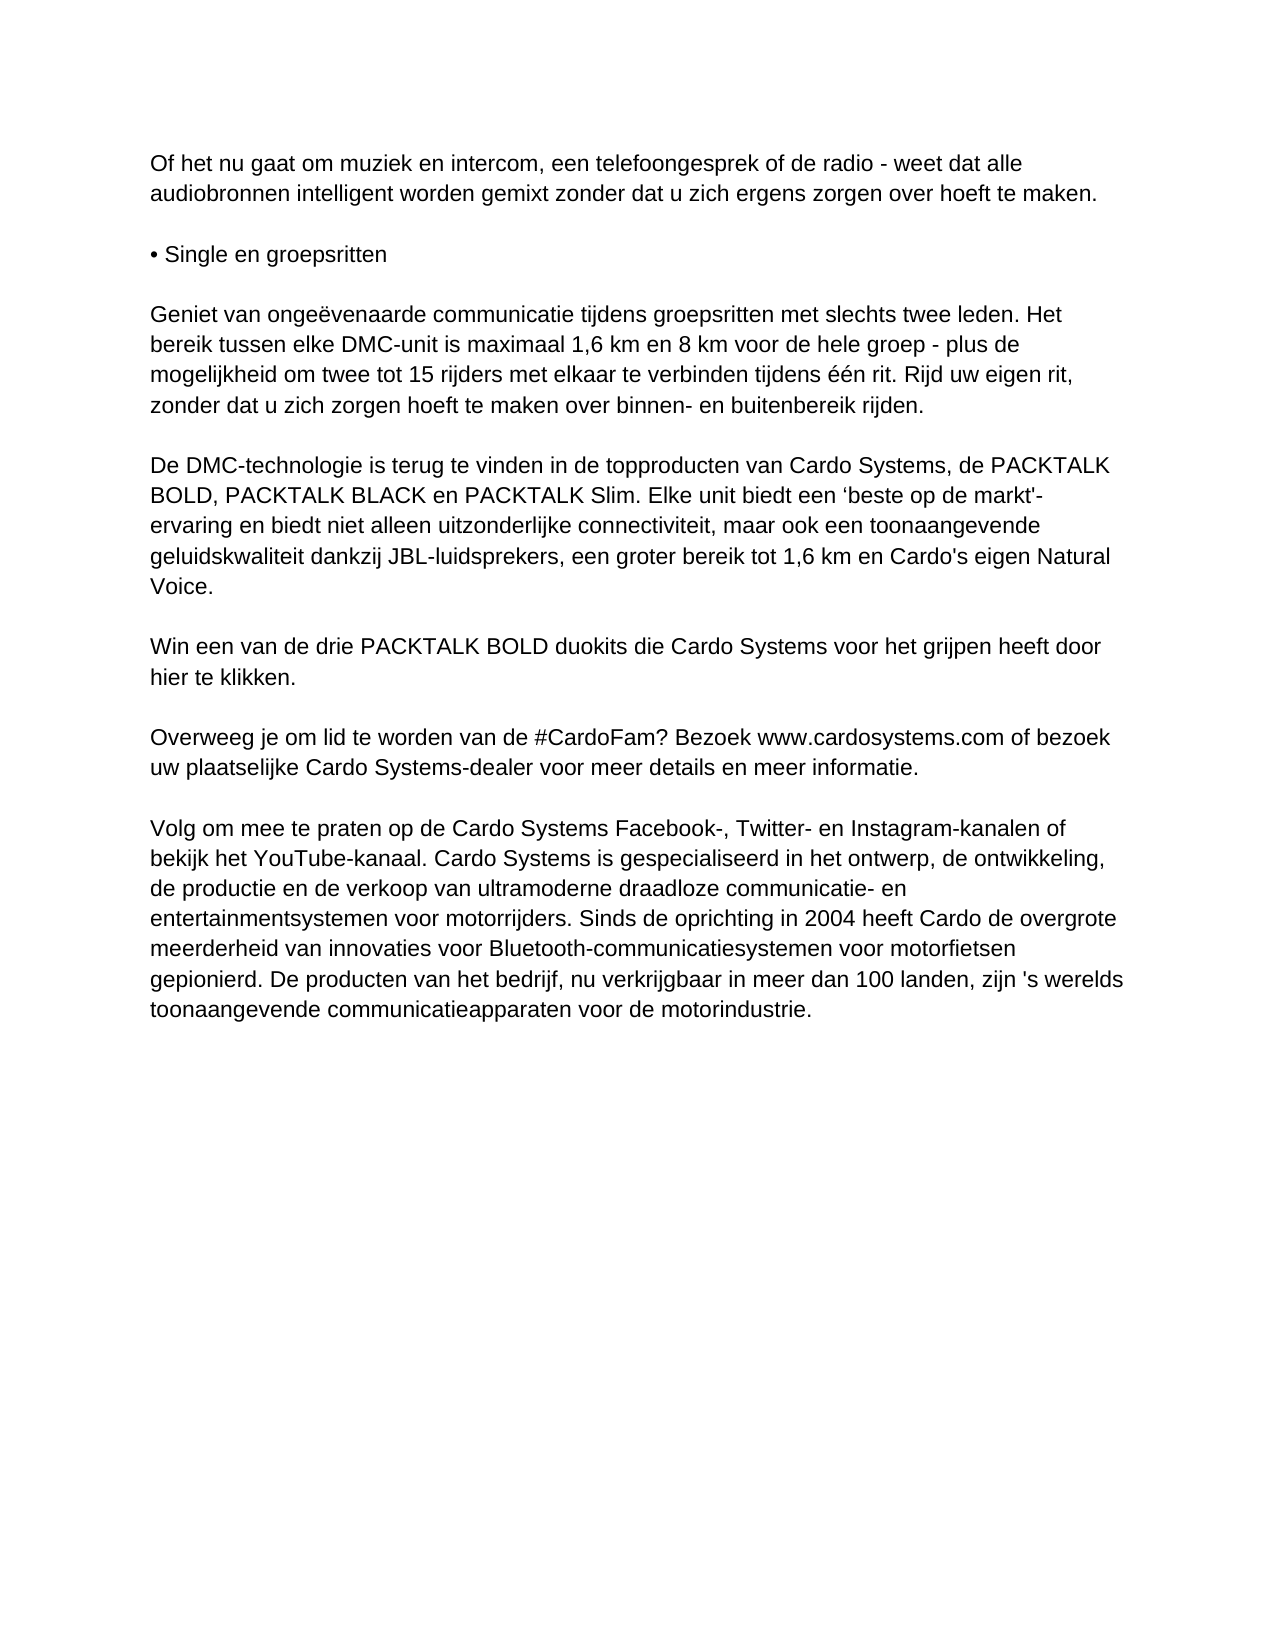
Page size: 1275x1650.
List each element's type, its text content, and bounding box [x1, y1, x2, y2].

text Win een van de drie PACKTALK BOLD duokits die Cardo Systems voor het grijpen heeft door hier te klikken. [150, 633, 1125, 690]
text Geniet van ongeëvenaarde communicatie tijdens groepsritten met slechts twee leden. Het bereik tussen elke DMC-unit is maximaal 1,6 km en 8 km voor de hele groep - plus de mogelijkheid om twee tot 15 rijders met elkaar te verbinden tijdens één rit. Rijd uw eigen rit, zonder dat u zich zorgen hoeft te maken over binnen- en buitenbereik rijden. [150, 301, 1125, 418]
text De DMC-technologie is terug te vinden in de topproducten van Cardo Systems, de PACKTALK BOLD, PACKTALK BLACK en PACKTALK Slim. Elke unit biedt een ‘beste op de markt'-ervaring en biedt niet alleen uitzonderlijke connectiviteit, maar ook een toonaangevende geluidskwaliteit dankzij JBL-luidsprekers, een groter bereik tot 1,6 km en Cardo's eigen Natural Voice. [150, 452, 1125, 599]
text • Single en groepsritten [150, 241, 1125, 267]
text Overweeg je om lid te worden van de #CardoFam? Bezoek www.cardosystems.com of bezoek uw plaatselijke Cardo Systems-dealer voor meer details en meer informatie. [150, 724, 1125, 781]
text Volg om mee te praten op de Cardo Systems Facebook-, Twitter- en Instagram-kanalen of bekijk het YouTube-kanaal. Cardo Systems is gespecialiseerd in het ontwerp, de ontwikkeling, de productie en de verkoop van ultramoderne draadloze communicatie- en entertainmentsystemen voor motorrijders. Sinds de oprichting in 2004 heeft Cardo de overgrote meerderheid van innovaties voor Bluetooth-communicatiesystemen voor motorfietsen gepionierd. De producten van het bedrijf, nu verkrijgbaar in meer dan 100 landen, zijn 's werelds toonaangevende communicatieapparaten voor de motorindustrie. [150, 814, 1125, 1022]
text Of het nu gaat om muziek en intercom, een telefoongesprek of de radio - weet dat alle audiobronnen intelligent worden gemixt zonder dat u zich ergens zorgen over hoeft te maken. [150, 150, 1125, 207]
